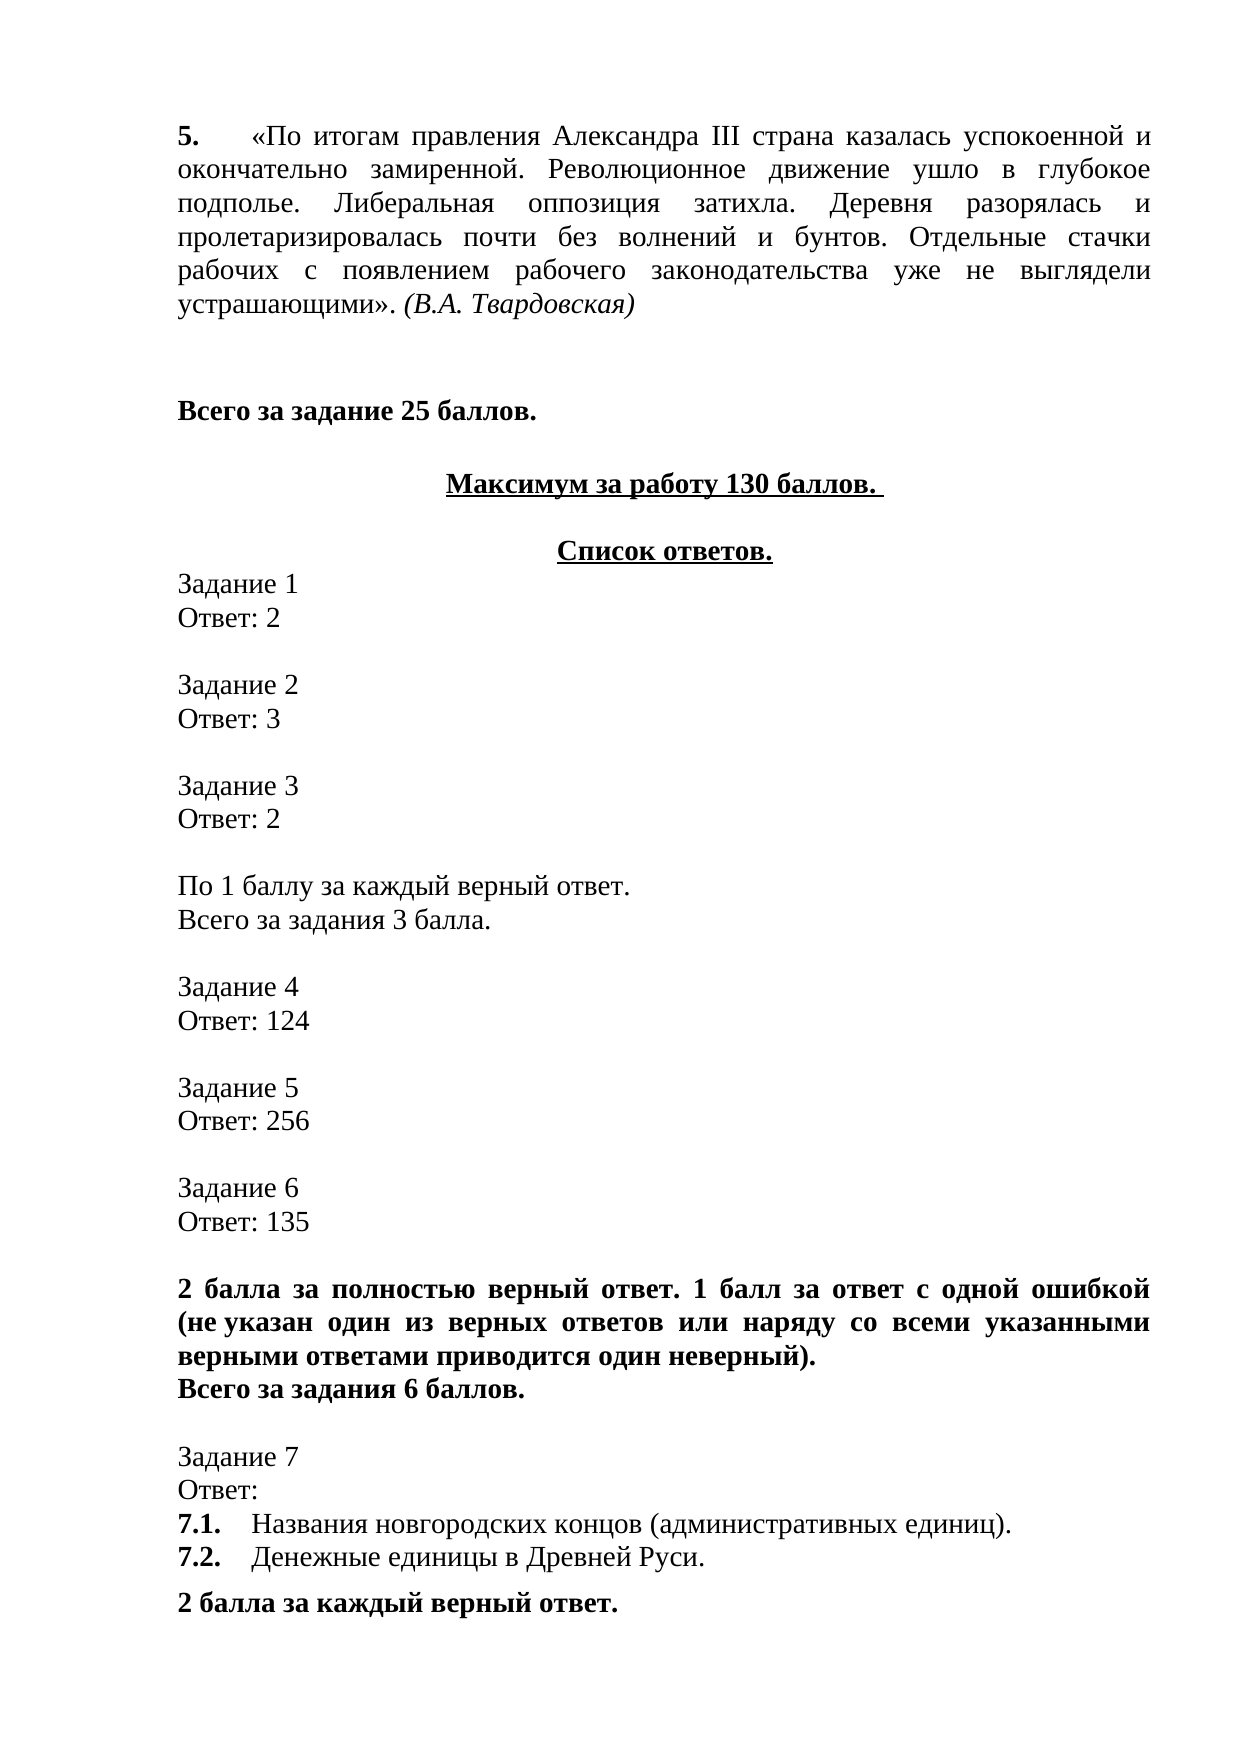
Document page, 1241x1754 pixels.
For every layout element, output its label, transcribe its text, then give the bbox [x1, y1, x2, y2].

text Задание 7 [177, 1439, 1152, 1472]
text Всего за задание 25 баллов. [177, 393, 1152, 426]
text Задание 1 Ответ: 2 [177, 567, 1152, 634]
text Ответ: 256 [177, 1103, 1152, 1137]
text Задание 4 [177, 969, 1152, 1003]
text Ответ: 2 [177, 801, 1152, 835]
text Всего за задания 3 балла. [177, 902, 1152, 936]
text 5. «По итогам правления Александра III страна казалась успокоенной и окончательно замиренной. Революционное движение ушло в глубокое подполье. Либеральная оппозиция затихла. Деревня разорялась и пролетаризировалась почти без волнений и бунтов. Отдельные стачки рабочих с появлением рабочего законодательства уже не выглядели устрашающими». (В.А. Твардовская) [177, 118, 1152, 319]
text Ответ: 135 [177, 1204, 1152, 1237]
text Задание 5 [177, 1070, 1152, 1103]
text Максимум за работу 130 баллов. [177, 466, 1152, 533]
text Всего за задания 6 баллов. [177, 1372, 1152, 1405]
text 2 балла за каждый верный ответ. [177, 1585, 1152, 1619]
text Задание 6 [177, 1170, 1152, 1204]
text Задание 3 [177, 768, 1152, 801]
text Задание 2 [177, 667, 1152, 701]
text 2 балла за полностью верный ответ. 1 балл за ответ с одной ошибкой (не указан один из верных ответов или наряду со всеми указанными верными ответами приводится один неверный). [177, 1271, 1152, 1372]
text 7.2. Денежные единицы в Древней Руси. [177, 1539, 1152, 1573]
text По 1 баллу за каждый верный ответ. [177, 868, 1152, 902]
text Ответ: 3 [177, 701, 1152, 734]
text Список ответов. [177, 533, 1152, 567]
text Ответ: 124 [177, 1003, 1152, 1036]
text Ответ: 7.1. Названия новгородских концов (административных единиц). [177, 1472, 1152, 1539]
